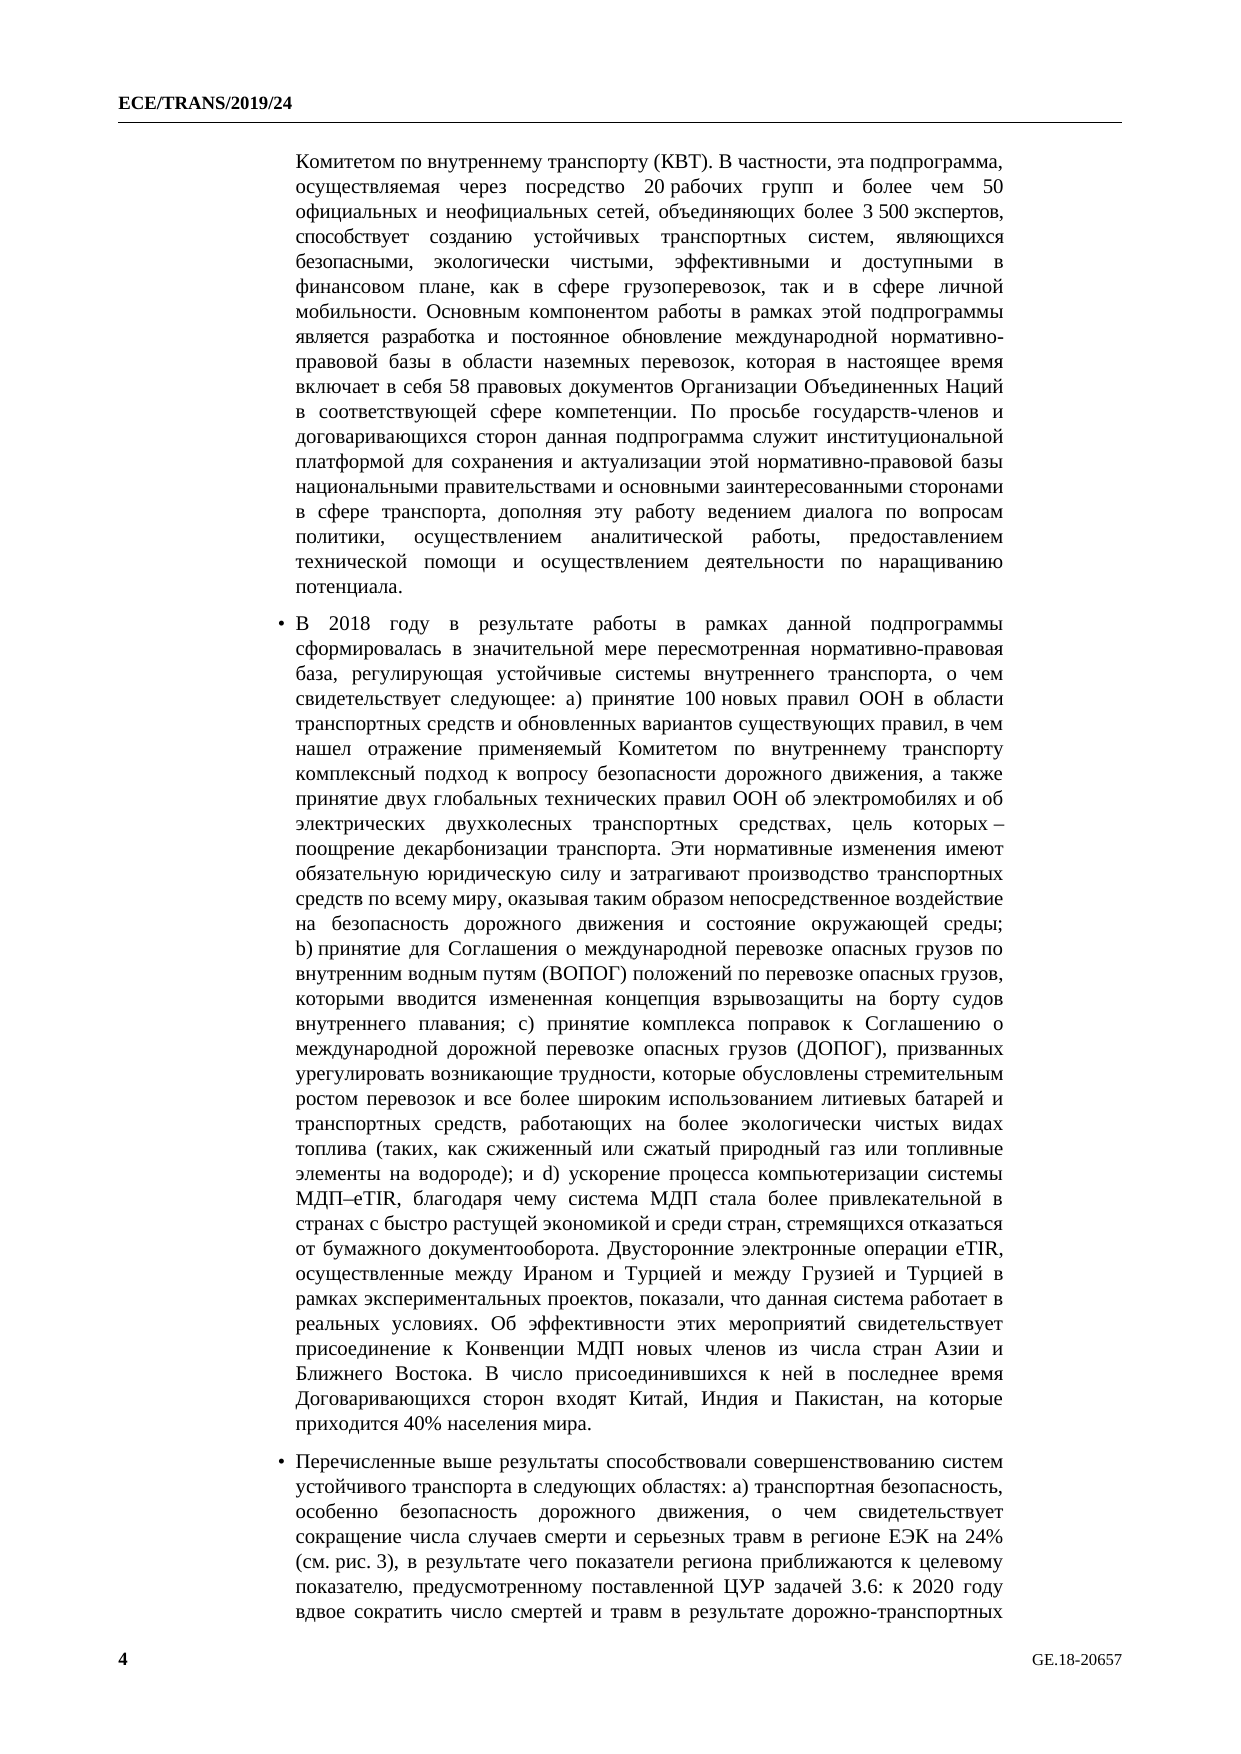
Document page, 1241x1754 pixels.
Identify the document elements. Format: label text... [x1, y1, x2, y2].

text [278, 1448, 1004, 1623]
text • В 2018 году в результате работы в рамках данной подпрограммы сформировалась в значительной мере пересмотренная нормативно-правовая база, регулирующая устойчивые системы внутреннего транспорта, о чем свидетельствует следующее: а) принятие 100 новых правил ООН в области транспортных средств и обновленных вариантов существующих правил, в чем нашел отражение применяемый Комитетом по внутреннему транспорту комплексный подход к вопросу безопасности дорожного движения, а также принятие двух глобальных технических правил ООН об электромобилях и об электрических двухколесных транспортных средствах, цель которых – поощрение декарбонизации транспорта. Эти нормативные изменения имеют обязательную юридическую силу и затрагивают производство транспортных средств по всему миру, оказывая таким образом непосредственное воздействие на безопасность дорожного движения и состояние окружающей среды; b) принятие для Соглашения о международной перевозке опасных грузов по внутренним водным путям (ВОПОГ) положений по перевозке опасных грузов, которыми вводится измененная концепция взрывозащиты на борту судов внутреннего плавания; с) принятие комплекса поправок к Соглашению о международной дорожной перевозке опасных грузов (ДОПОГ), призванных урегулировать возникающие трудности, которые обусловлены стремительным ростом перевозок и все более широким использованием литиевых батарей и транспортных средств, работающих на более экологически чистых видах топлива (таких, как сжиженный или сжатый природный газ или топливные элементы на водороде); и d) ускорение процесса компьютеризации системы МДП–eTIR, благодаря чему система МДП стала более привлекательной в странах с быстро растущей экономикой и среди стран, стремящихся отказаться от бумажного документооборота. Двусторонние электронные операции eTIR, осуществленные между Ираном и Турцией и между Грузией и Турцией в рамках экспериментальных проектов, показали, что данная система работает в реальных условиях. Об эффективности этих мероприятий свидетельствует присоединение к Конвенции МДП новых членов из числа стран Азии и Ближнего Востока. В число присоединившихся к ней в последнее время Договаривающихся сторон входят Китай, Индия и Пакистан, на которые приходится 40% населения мира. [278, 610, 1004, 1435]
